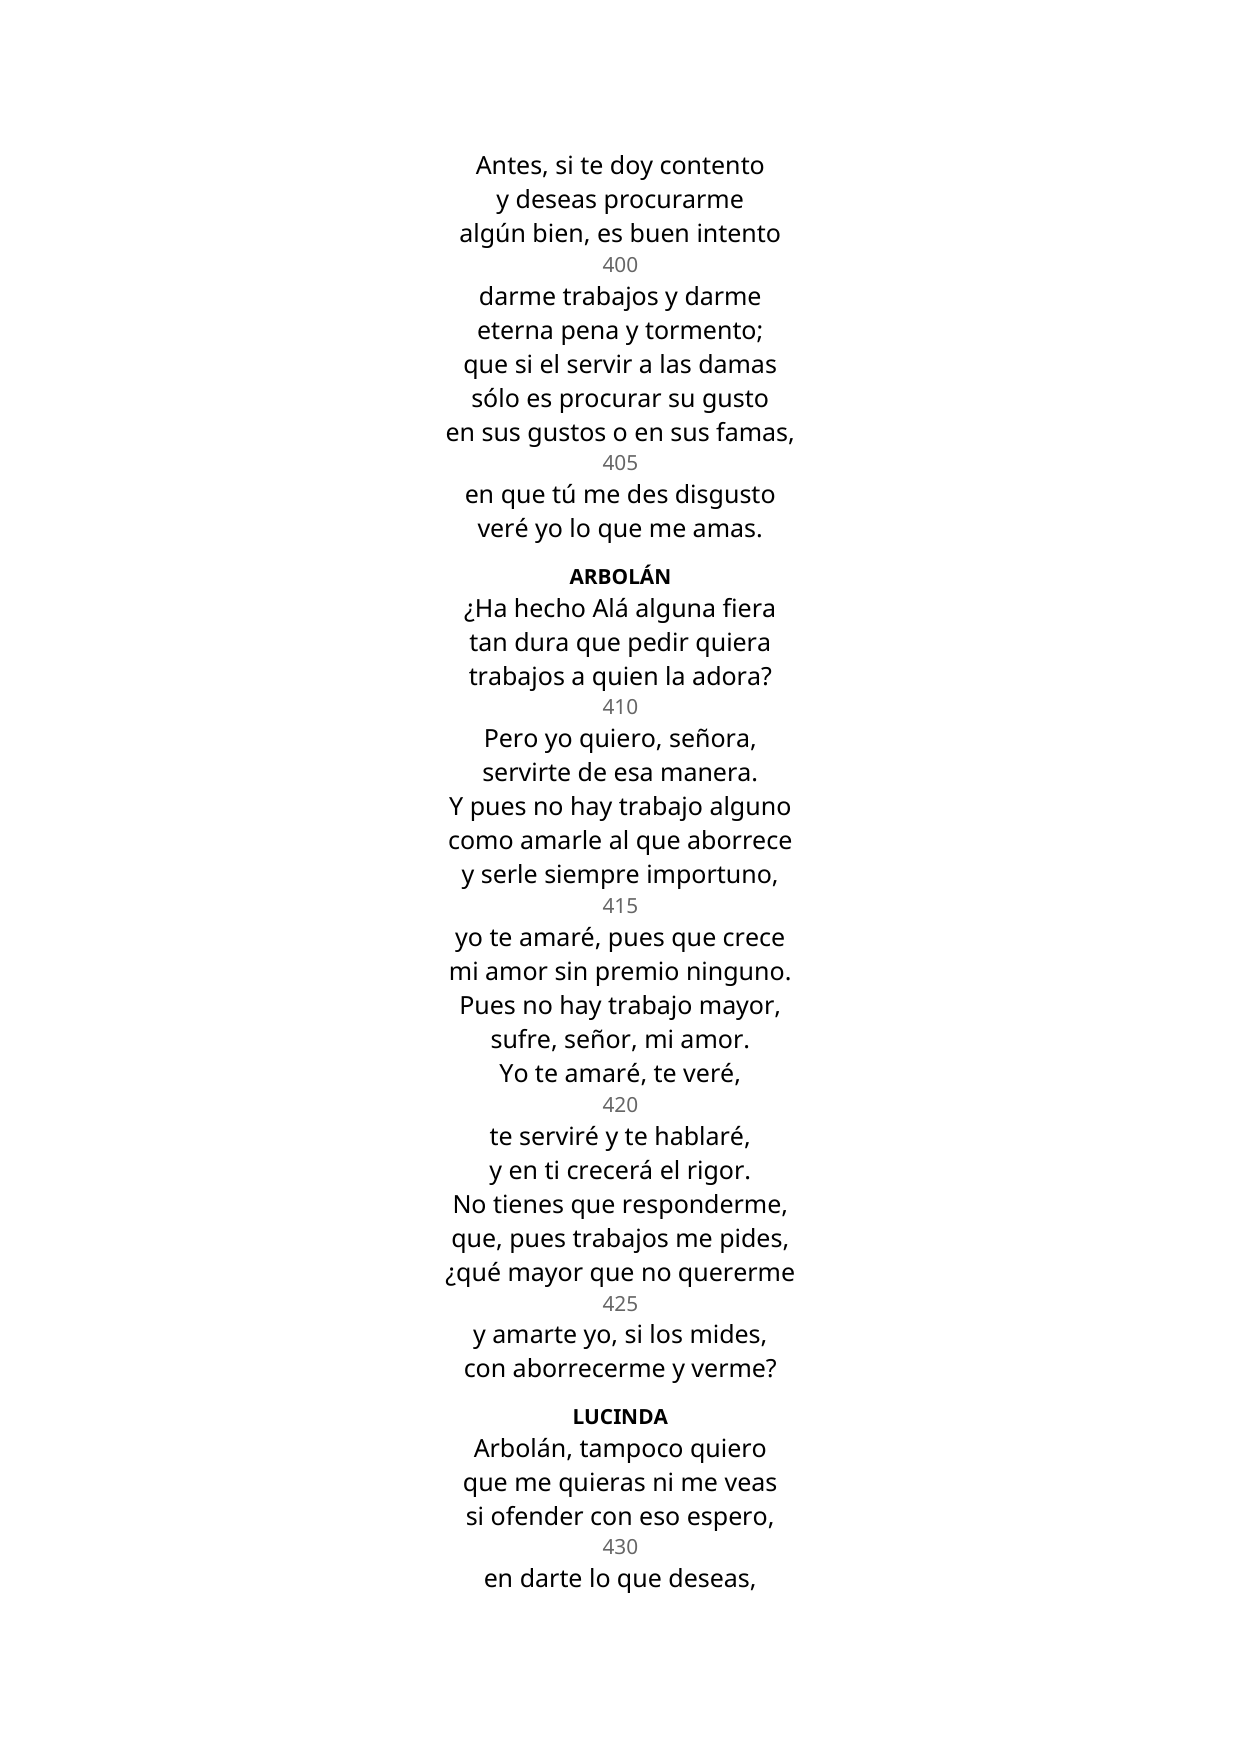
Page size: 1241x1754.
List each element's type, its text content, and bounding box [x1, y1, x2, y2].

text darme trabajos y darme [177, 278, 1063, 312]
text mi amor sin premio ninguno. [177, 954, 1063, 988]
text en que tú me des disgusto [177, 477, 1063, 511]
text tan dura que pedir quiera [177, 624, 1063, 658]
text Pues no hay trabajo mayor, [177, 988, 1063, 1022]
text yo te amaré, pues que crece [177, 919, 1063, 954]
text Y pues no hay trabajo alguno [177, 789, 1063, 823]
text que me quieras ni me veas [177, 1464, 1063, 1498]
text No tienes que responderme, [177, 1186, 1063, 1221]
text 405 [177, 448, 1063, 477]
text y deseas procurarme [177, 182, 1063, 216]
text en darte lo que deseas, [177, 1561, 1063, 1595]
text y amarte yo, si los mides, [177, 1317, 1063, 1351]
text si ofender con eso espero, [177, 1498, 1063, 1532]
text Antes, si te doy contento [177, 148, 1063, 182]
text LUCINDA [177, 1402, 1063, 1430]
text Pero yo quiero, señora, [177, 721, 1063, 755]
text y en ti crecerá el rigor. [177, 1152, 1063, 1186]
text 430 [177, 1532, 1063, 1561]
text 410 [177, 692, 1063, 721]
text Arbolán, tampoco quiero [177, 1430, 1063, 1464]
text ARBOLÁN [177, 562, 1063, 590]
text veré yo lo que me amas. [177, 511, 1063, 545]
text trabajos a quien la adora? [177, 658, 1063, 692]
text 420 [177, 1090, 1063, 1118]
text te serviré y te hablaré, [177, 1118, 1063, 1152]
text sólo es procurar su gusto [177, 380, 1063, 414]
text que si el servir a las damas [177, 346, 1063, 380]
text y serle siempre importuno, [177, 857, 1063, 891]
text servirte de esa manera. [177, 755, 1063, 789]
text como amarle al que aborrece [177, 823, 1063, 857]
text 425 [177, 1289, 1063, 1317]
text ¿qué mayor que no quererme [177, 1254, 1063, 1289]
text eterna pena y tormento; [177, 312, 1063, 346]
text con aborrecerme y verme? [177, 1351, 1063, 1385]
text algún bien, es buen intento [177, 216, 1063, 250]
text Yo te amaré, te veré, [177, 1056, 1063, 1090]
text ¿Ha hecho Alá alguna fiera [177, 590, 1063, 624]
text en sus gustos o en sus famas, [177, 414, 1063, 448]
text 400 [177, 250, 1063, 278]
text 415 [177, 891, 1063, 919]
text que, pues trabajos me pides, [177, 1221, 1063, 1254]
text sufre, señor, mi amor. [177, 1022, 1063, 1056]
